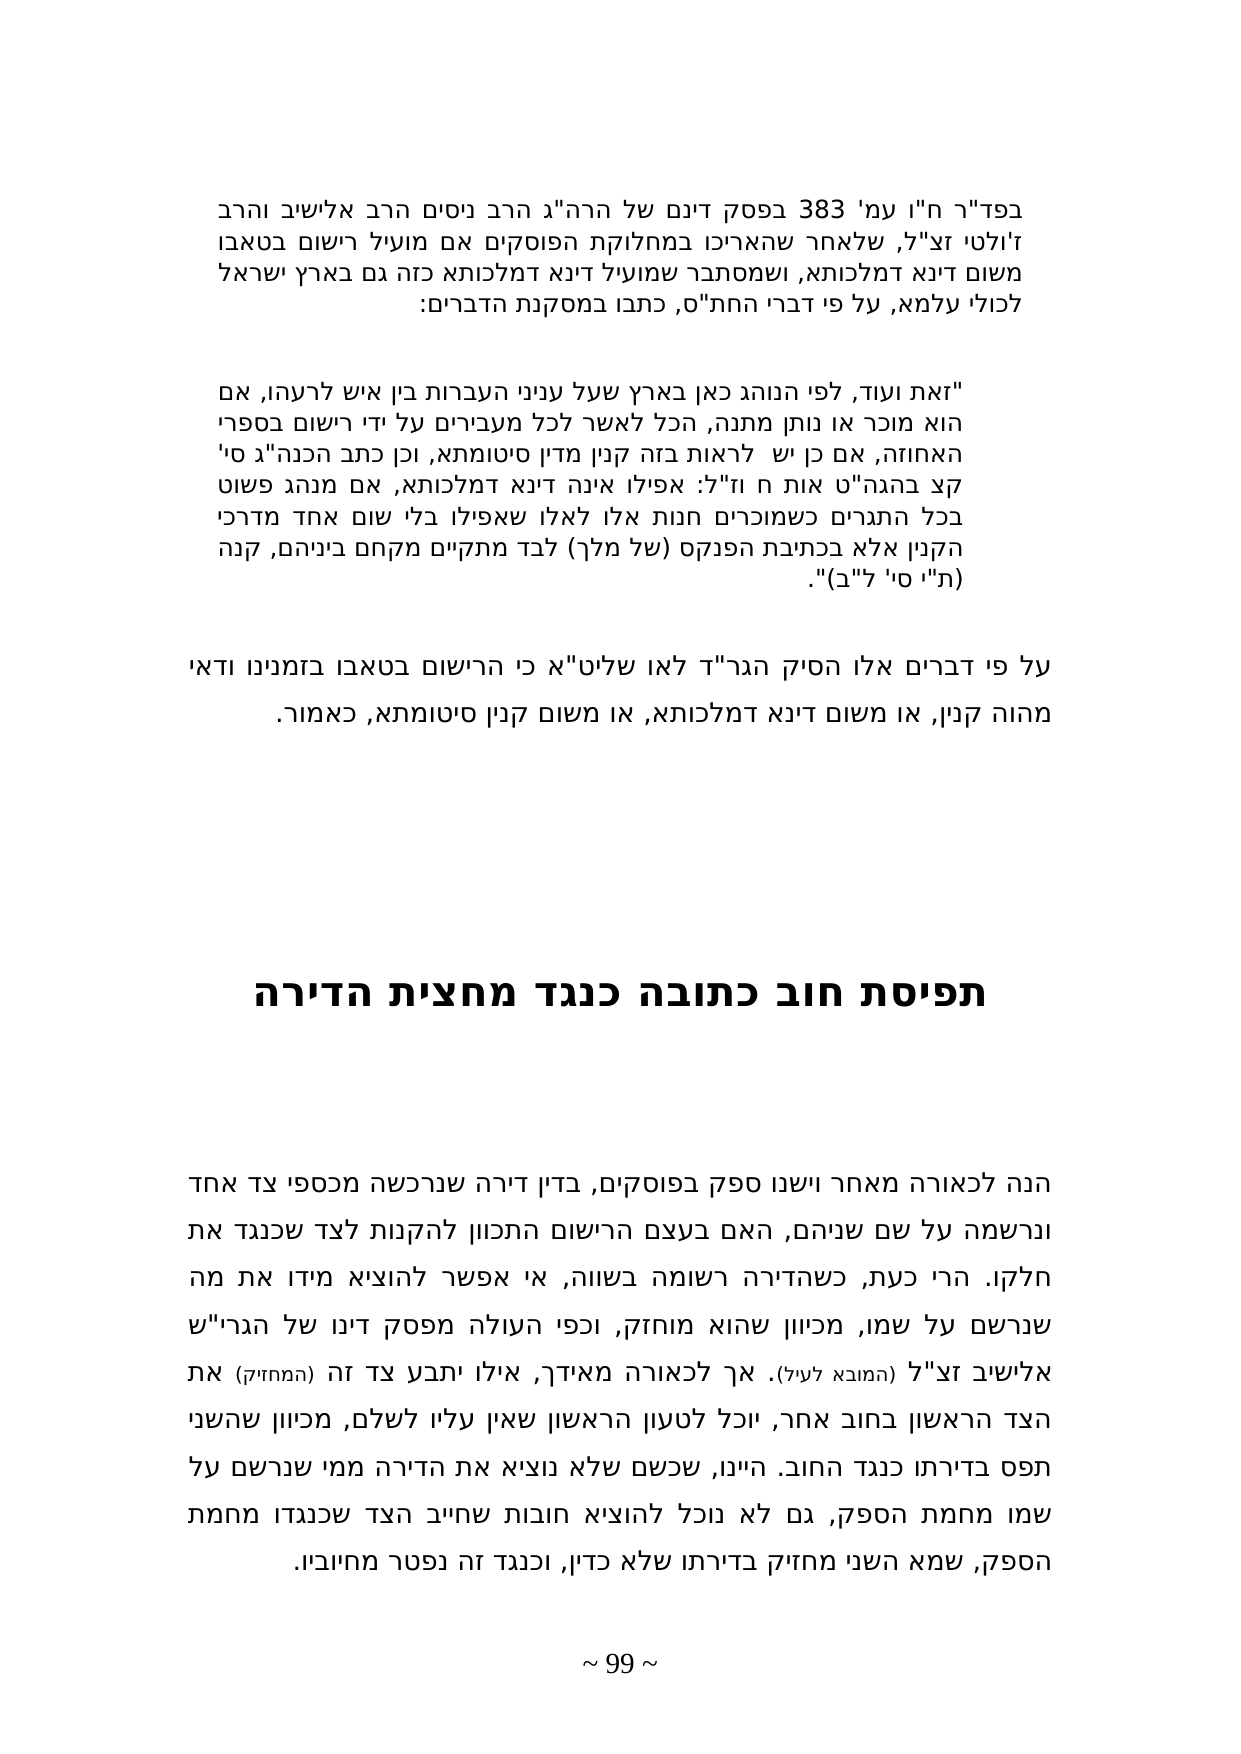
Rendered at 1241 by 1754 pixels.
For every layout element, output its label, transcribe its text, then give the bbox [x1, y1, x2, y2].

text על פי דברים אלו הסיק הגר"ד לאו שליט"א כי הרישום בטאבו בזמנינו ודאי מהוה קנין, או משום דינא דמלכותא, או משום קנין סיטומתא, כאמור. [187, 650, 1053, 729]
text בפד"ר ח"ו עמ' 383 בפסק דינם של הרה"ג הרב ניסים הרב אלישיב והרב ז'ולטי זצ"ל, שלאחר שהאריכו במחלוקת הפוסקים אם מועיל רישום בטאבו משום דינא דמלכותא, ושמסתבר שמועיל דינא דמלכותא כזה גם בארץ ישראל לכולי עלמא, על פי דברי החת"ס, כתבו במסקנת הדברים: [217, 194, 1023, 319]
text "זאת ועוד, לפי הנוהג כאן בארץ שעל עניני העברות בין איש לרעהו, אם הוא מוכר או נותן מתנה, הכל לאשר לכל מעבירים על ידי רישום בספרי האחוזה, אם כן יש לראות בזה קנין מדין סיטומתא, וכן כתב הכנה"ג סי' קצ בהגה"ט אות ח וז"ל: אפילו אינה דינא דמלכותא, אם מנהג פשוט בכל התגרים כשמוכרים חנות אלו לאלו שאפילו בלי שום אחד מדרכי הקנין אלא בכתיבת הפנקס (של מלך) לבד מתקיים מקחם ביניהם, קנה (ת"י סי' ל"ב)". [217, 375, 964, 594]
text הנה לכאורה מאחר וישנו ספק בפוסקים, בדין דירה שנרכשה מכספי צד אחד ונרשמה על שם שניהם, האם בעצם הרישום התכוון להקנות לצד שכנגד את חלקו. הרי כעת, כשהדירה רשומה בשווה, אי אפשר להוציא מידו את מה שנרשם על שמו, מכיוון שהוא מוחזק, וכפי העולה מפסק דינו של הגרי"ש אלישיב זצ"ל (המובא לעיל). אך לכאורה מאידך, אילו יתבע צד זה (המחזיק) את הצד הראשון בחוב אחר, יוכל לטעון הראשון שאין עליו לשלם, מכיוון שהשני תפס בדירתו כנגד החוב. היינו, שכשם שלא נוציא את הדירה ממי שנרשם על שמו מחמת הספק, גם לא נוכל להוציא חובות שחייב הצד שכנגדו מחמת הספק, שמא השני מחזיק בדירתו שלא כדין, וכנגד זה נפטר מחיוביו. [187, 1167, 1053, 1577]
text תפיסת חוב כתובה כנגד מחצית הדירה [187, 968, 1053, 1017]
